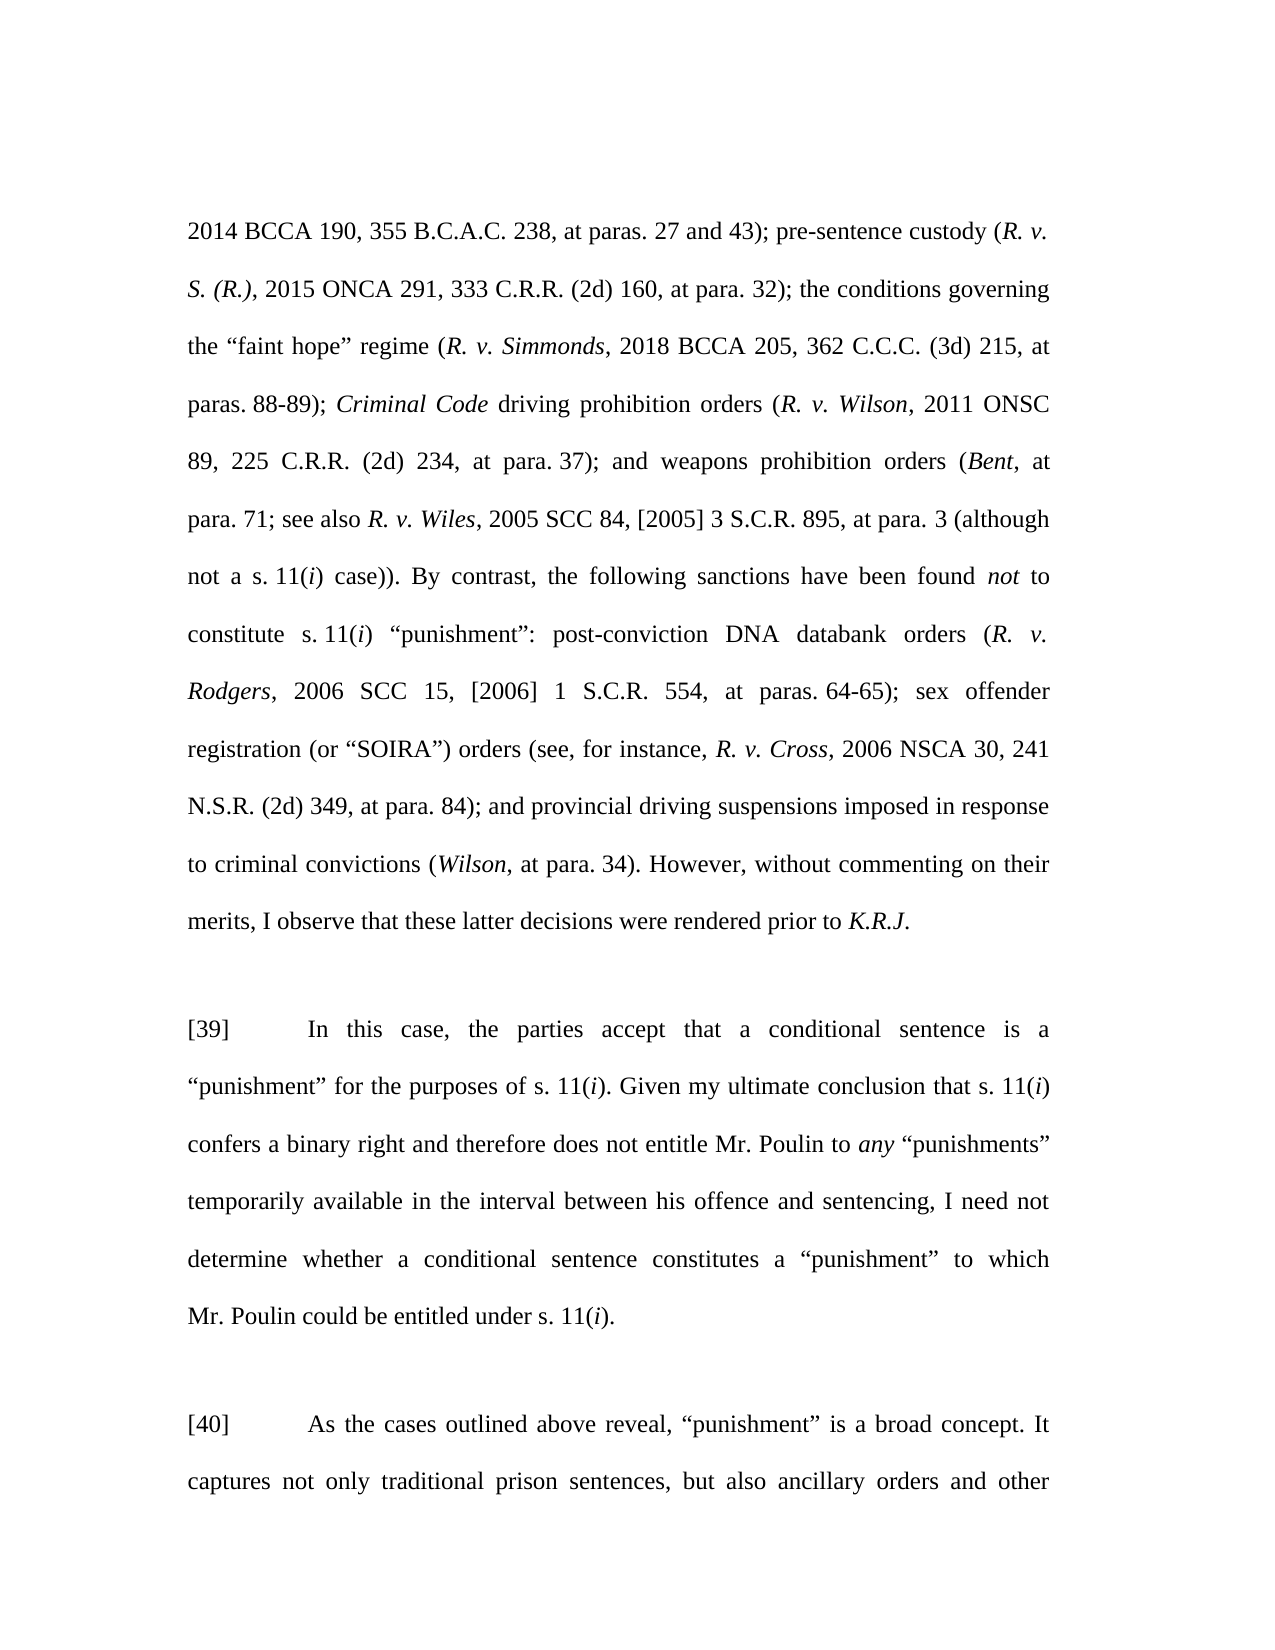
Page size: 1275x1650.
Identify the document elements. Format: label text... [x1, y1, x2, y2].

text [187, 216, 1050, 935]
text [187, 1409, 1050, 1495]
text In this case, the parties accept that a conditional sentence is a “punishment” for the purposes of s. 11(i). Given my ultimate conclusion that s. 11(i) confers a binary right and therefore does not entitle Mr. Poulin to any “punishments” temporarily available in the interval between his offence and sentencing, I need not determine whether a conditional sentence constitutes a “punishment” to which Mr. Poulin could be entitled under s. 11(i). [187, 1014, 1050, 1330]
